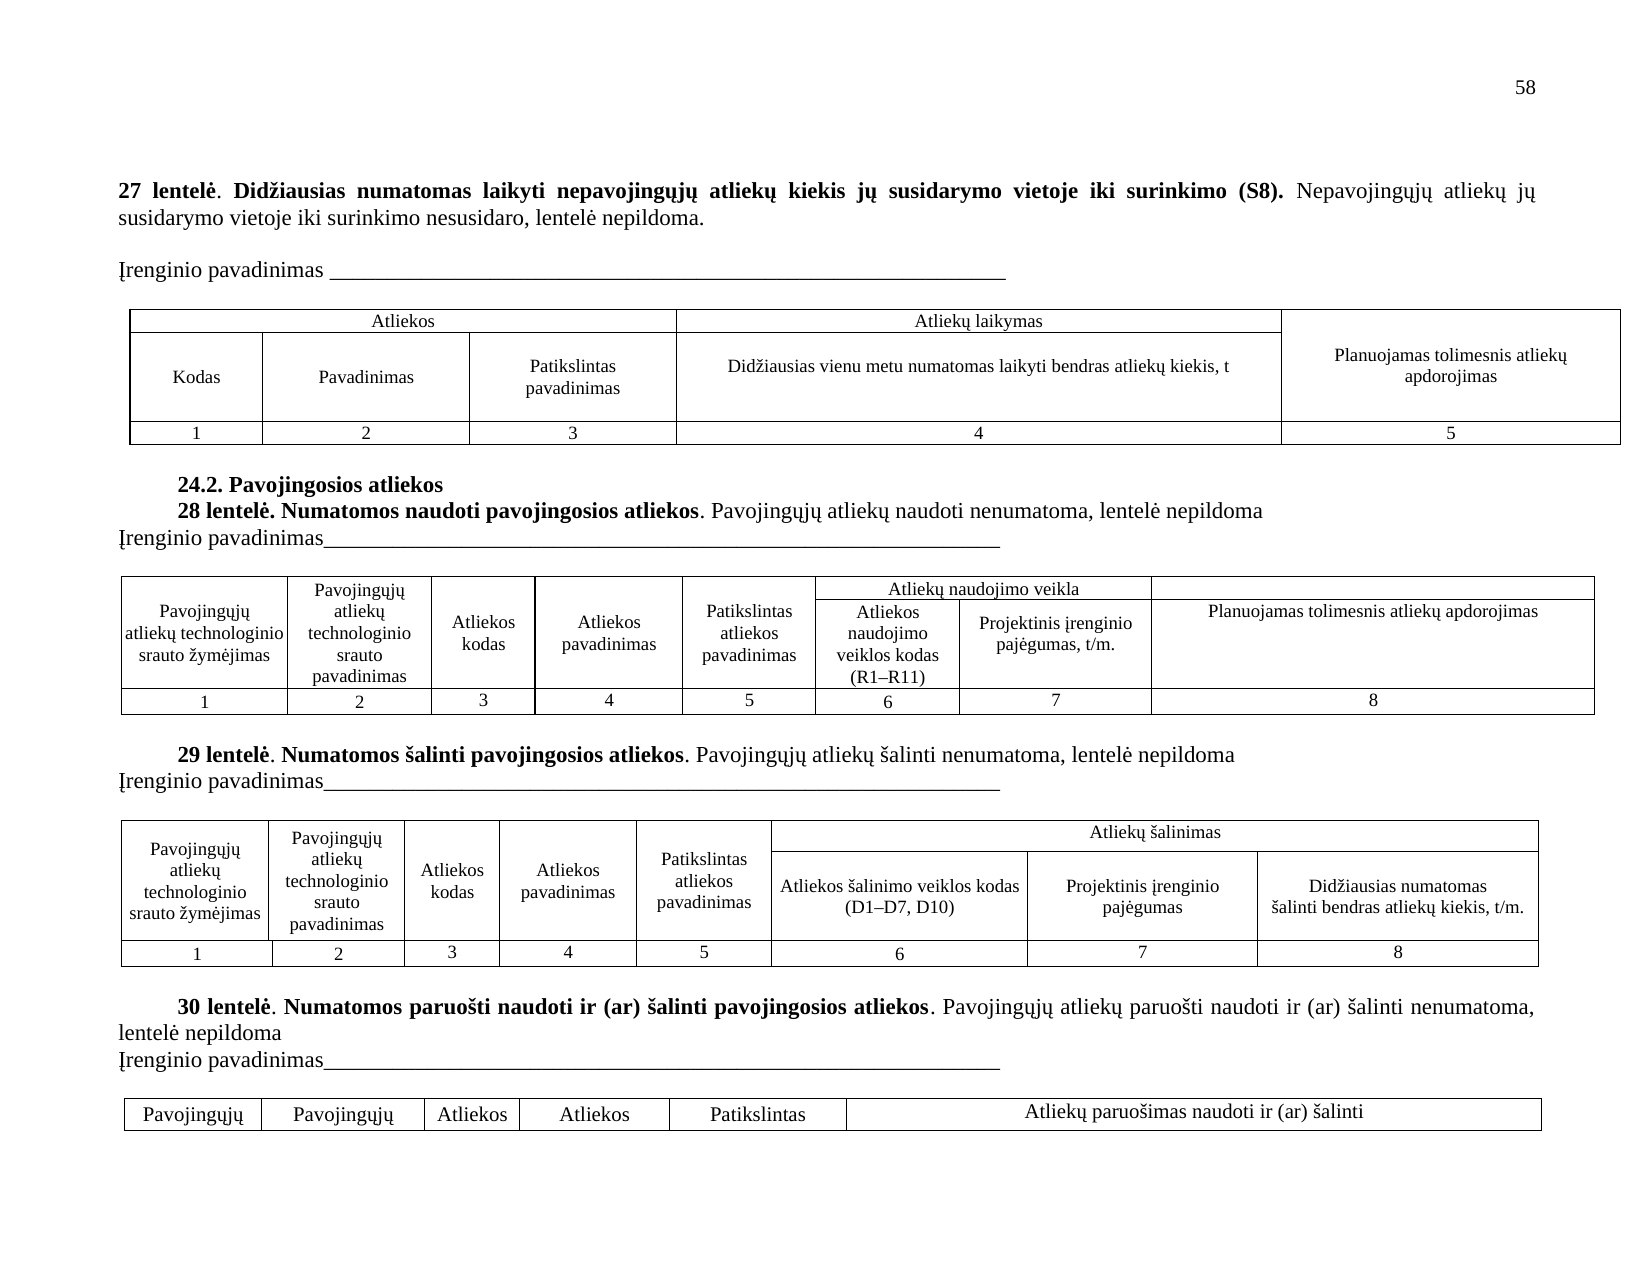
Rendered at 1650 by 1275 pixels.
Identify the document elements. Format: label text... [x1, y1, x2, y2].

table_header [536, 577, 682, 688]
text Įrenginio pavadinimas [118, 1046, 1536, 1072]
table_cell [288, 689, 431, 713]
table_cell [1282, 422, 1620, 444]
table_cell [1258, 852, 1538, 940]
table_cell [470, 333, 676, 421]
text 28 lentelė. Numatomos naudoti pavojingosios atliekos. Pavojingųjų atliekų naudoti nenumatoma, lentelė nepildoma [118, 497, 1536, 524]
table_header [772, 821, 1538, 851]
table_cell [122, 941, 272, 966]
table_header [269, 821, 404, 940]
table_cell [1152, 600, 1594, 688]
text 24.2. Pavojingosios atliekos [118, 471, 1536, 497]
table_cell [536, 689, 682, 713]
text 30 lentelė. Numatomos paruošti naudoti ir (ar) šalinti pavojingosios atliekos. Pavojingųjų atliekų paruošti naudoti ir (ar) šalinti nenumatoma, lentelė nepildoma [118, 993, 1536, 1046]
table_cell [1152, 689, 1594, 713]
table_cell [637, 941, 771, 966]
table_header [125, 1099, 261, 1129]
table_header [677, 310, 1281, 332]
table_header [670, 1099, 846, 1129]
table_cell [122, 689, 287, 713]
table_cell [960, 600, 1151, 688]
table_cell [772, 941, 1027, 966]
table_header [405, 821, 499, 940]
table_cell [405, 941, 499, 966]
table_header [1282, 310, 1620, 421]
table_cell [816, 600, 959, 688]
text Įrenginio pavadinimas [118, 256, 1536, 283]
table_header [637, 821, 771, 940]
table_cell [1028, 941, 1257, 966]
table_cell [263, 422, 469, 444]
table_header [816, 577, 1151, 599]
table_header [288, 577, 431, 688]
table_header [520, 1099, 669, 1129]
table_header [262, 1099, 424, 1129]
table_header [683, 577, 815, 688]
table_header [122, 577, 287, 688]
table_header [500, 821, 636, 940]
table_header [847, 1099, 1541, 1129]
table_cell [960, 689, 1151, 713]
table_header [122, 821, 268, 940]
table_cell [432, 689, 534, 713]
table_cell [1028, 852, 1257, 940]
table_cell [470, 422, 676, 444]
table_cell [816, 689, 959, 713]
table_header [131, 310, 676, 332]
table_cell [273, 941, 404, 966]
text Įrenginio pavadinimas [118, 767, 1536, 793]
text 29 lentelė. Numatomos šalinti pavojingosios atliekos. Pavojingųjų atliekų šalinti nenumatoma, lentelė nepildoma [118, 741, 1536, 767]
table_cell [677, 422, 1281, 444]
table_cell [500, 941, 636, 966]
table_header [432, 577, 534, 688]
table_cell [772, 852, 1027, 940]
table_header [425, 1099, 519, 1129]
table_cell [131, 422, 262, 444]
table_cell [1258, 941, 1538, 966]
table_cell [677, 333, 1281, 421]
text Įrenginio pavadinimas [118, 524, 1536, 550]
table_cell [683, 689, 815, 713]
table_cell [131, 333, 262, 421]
text 27 lentelė. Didžiausias numatomas laikyti nepavojingųjų atliekų kiekis jų susidarymo vietoje iki surinkimo (S8). Nepavojingųjų atliekų jų susidarymo vietoje iki surinkimo nesusidaro, lentelė nepildoma. [118, 177, 1536, 230]
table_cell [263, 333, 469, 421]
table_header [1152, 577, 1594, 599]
